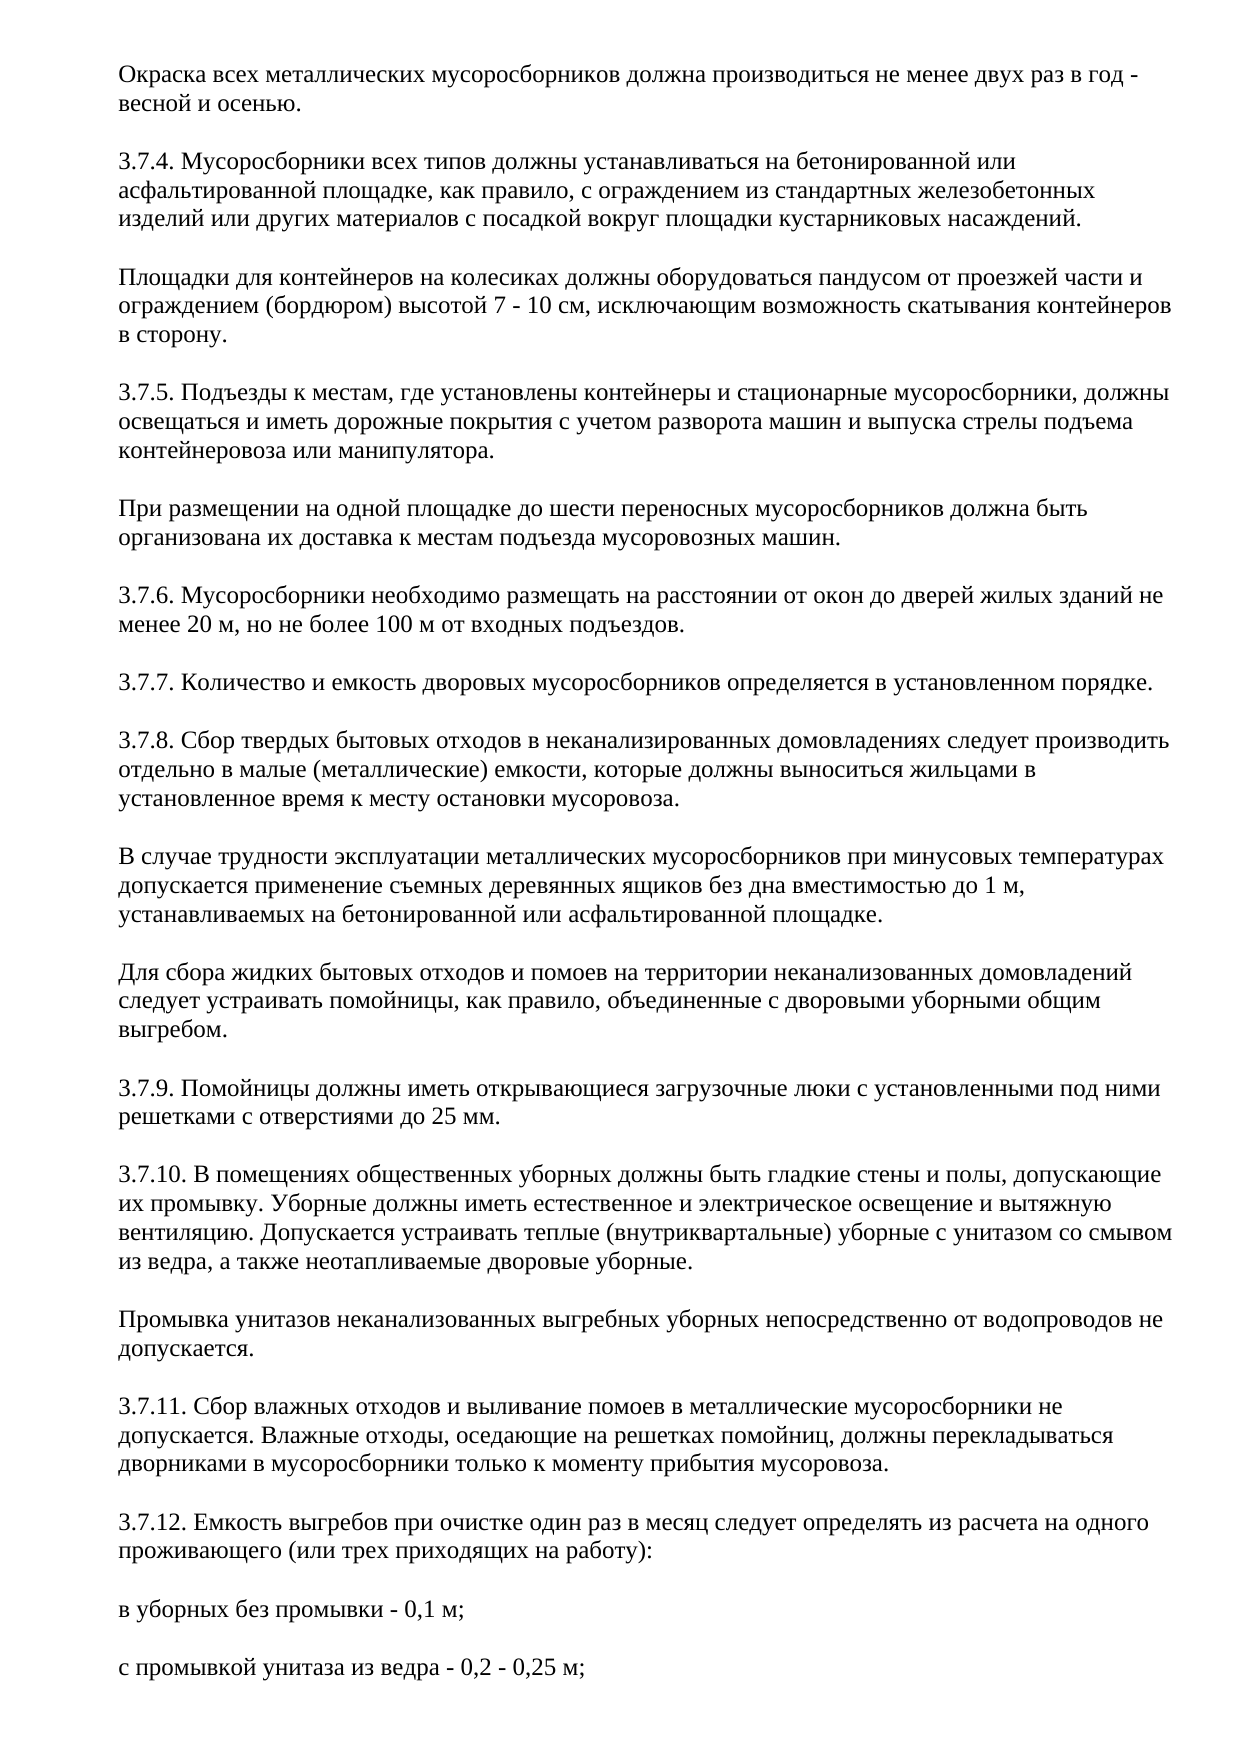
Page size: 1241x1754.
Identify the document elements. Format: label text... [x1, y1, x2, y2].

text Промывка унитазов неканализованных выгребных уборных непосредственно от водопроводов не допускается. [118, 1304, 1181, 1362]
text В случае трудности эксплуатации металлических мусоросборников при минусовых температурах допускается применение съемных деревянных ящиков без дна вместимостью до 1 м, устанавливаемых на бетонированной или асфальтированной площадке. [118, 841, 1181, 927]
text в уборных без промывки - 0,1 м; [118, 1594, 1181, 1622]
text 3.7.12. Емкость выгребов при очистке один раз в месяц следует определять из расчета на одного проживающего (или трех приходящих на работу): [118, 1507, 1181, 1564]
text Для сбора жидких бытовых отходов и помоев на территории неканализованных домовладений следует устраивать помойницы, как правило, объединенные с дворовыми уборными общим выгребом. [118, 957, 1181, 1043]
text 3.7.4. Мусоросборники всех типов должны устанавливаться на бетонированной или асфальтированной площадке, как правило, с ограждением из стандартных железобетонных изделий или других материалов с посадкой вокруг площадки кустарниковых насаждений. [118, 146, 1181, 232]
text 3.7.11. Сбор влажных отходов и выливание помоев в металлические мусоросборники не допускается. Влажные отходы, оседающие на решетках помойниц, должны перекладываться дворниками в мусоросборники только к моменту прибытия мусоровоза. [118, 1391, 1181, 1477]
text 3.7.7. Количество и емкость дворовых мусоросборников определяется в установленном порядке. [118, 667, 1181, 696]
text Площадки для контейнеров на колесиках должны оборудоваться пандусом от проезжей части и ограждением (бордюром) высотой 7 - 10 см, исключающим возможность скатывания контейнеров в сторону. [118, 262, 1181, 348]
text 3.7.9. Помойницы должны иметь открывающиеся загрузочные люки с установленными под ними решетками с отверстиями до 25 мм. [118, 1073, 1181, 1130]
text с промывкой унитаза из ведра - 0,2 - 0,25 м; [118, 1652, 1181, 1681]
text При размещении на одной площадке до шести переносных мусоросборников должна быть организована их доставка к местам подъезда мусоровозных машин. [118, 493, 1181, 551]
text 3.7.10. В помещениях общественных уборных должны быть гладкие стены и полы, допускающие их промывку. Уборные должны иметь естественное и электрическое освещение и вытяжную вентиляцию. Допускается устраивать теплые (внутриквартальные) уборные с унитазом со смывом из ведра, а также неотапливаемые дворовые уборные. [118, 1159, 1181, 1274]
text 3.7.8. Сбор твердых бытовых отходов в неканализированных домовладениях следует производить отдельно в малые (металлические) емкости, которые должны выноситься жильцами в установленное время к месту остановки мусоровоза. [118, 725, 1181, 812]
text 3.7.6. Мусоросборники необходимо размещать на расстоянии от окон до дверей жилых зданий не менее 20 м, но не более 100 м от входных подъездов. [118, 580, 1181, 638]
text 3.7.5. Подъезды к местам, где установлены контейнеры и стационарные мусоросборники, должны освещаться и иметь дорожные покрытия с учетом разворота машин и выпуска стрелы подъема контейнеровоза или манипулятора. [118, 377, 1181, 464]
text Окраска всех металлических мусоросборников должна производиться не менее двух раз в год - весной и осенью. [118, 59, 1181, 117]
